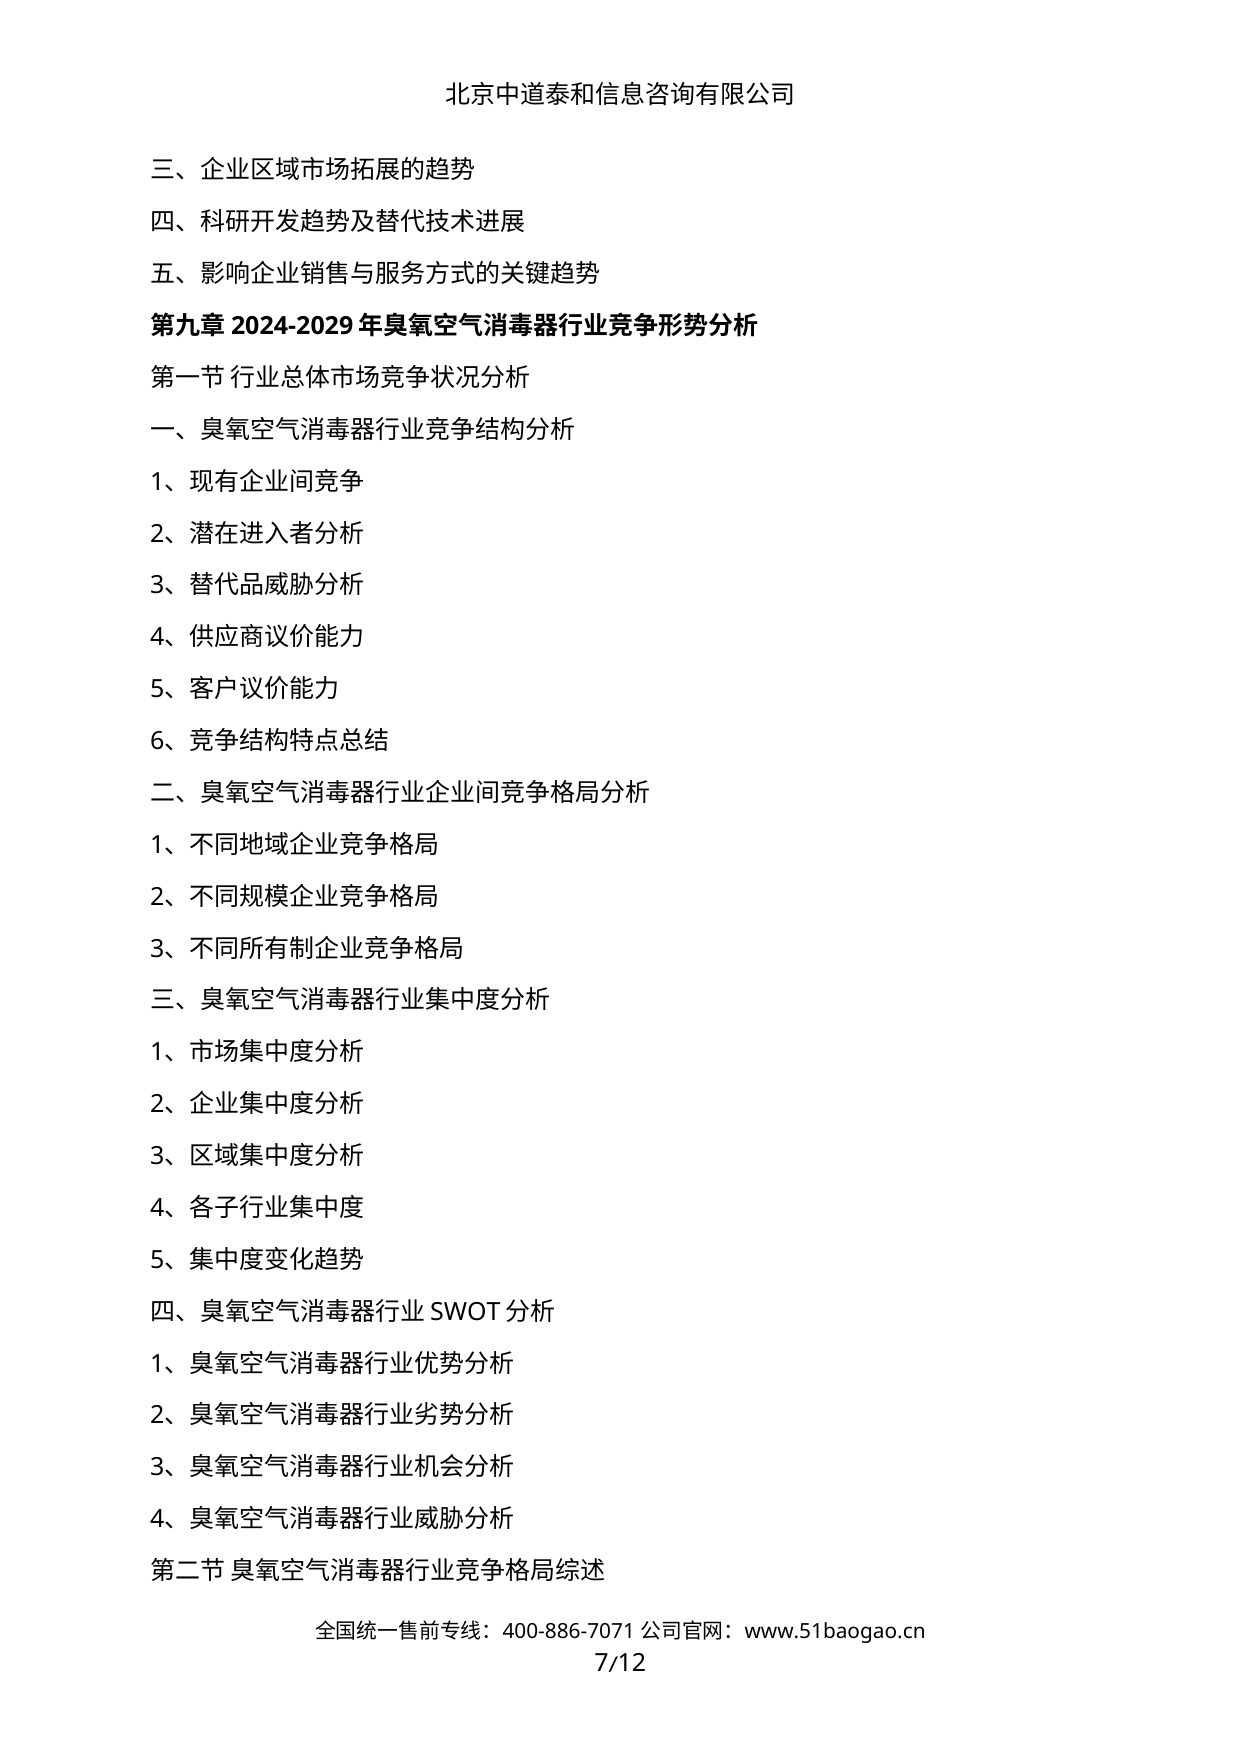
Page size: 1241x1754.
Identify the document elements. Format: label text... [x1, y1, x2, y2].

text 第九章 2024-2029年臭氧空气消毒器行业竞争形势分析 [150, 306, 1090, 342]
text 2、不同规模企业竞争格局 [150, 876, 1090, 912]
text 四、臭氧空气消毒器行业SWOT分析 [150, 1291, 1090, 1327]
text 3、不同所有制企业竞争格局 [150, 928, 1090, 964]
text 4、臭氧空气消毒器行业威胁分析 [150, 1499, 1090, 1535]
text 5、客户议价能力 [150, 669, 1090, 705]
text 1、市场集中度分析 [150, 1032, 1090, 1068]
text 2、企业集中度分析 [150, 1084, 1090, 1120]
text 1、现有企业间竞争 [150, 461, 1090, 497]
text 二、臭氧空气消毒器行业企业间竞争格局分析 [150, 772, 1090, 809]
text 4、各子行业集中度 [150, 1187, 1090, 1224]
text 5、集中度变化趋势 [150, 1239, 1090, 1276]
text 1、不同地域企业竞争格局 [150, 824, 1090, 861]
text 4、供应商议价能力 [150, 617, 1090, 653]
text 3、区域集中度分析 [150, 1136, 1090, 1172]
text 2、臭氧空气消毒器行业劣势分析 [150, 1395, 1090, 1431]
text 第一节 行业总体市场竞争状况分析 [150, 357, 1090, 394]
text 6、竞争结构特点总结 [150, 721, 1090, 757]
text 三、企业区域市场拓展的趋势 [150, 150, 1090, 186]
text 第二节 臭氧空气消毒器行业竞争格局综述 [150, 1551, 1090, 1587]
text 3、替代品威胁分析 [150, 565, 1090, 601]
text 一、臭氧空气消毒器行业竞争结构分析 [150, 409, 1090, 446]
text 四、科研开发趋势及替代技术进展 [150, 202, 1090, 238]
text 1、臭氧空气消毒器行业优势分析 [150, 1343, 1090, 1379]
text 三、臭氧空气消毒器行业集中度分析 [150, 980, 1090, 1016]
text 2、潜在进入者分析 [150, 513, 1090, 549]
text 3、臭氧空气消毒器行业机会分析 [150, 1447, 1090, 1483]
text 五、影响企业销售与服务方式的关键趋势 [150, 254, 1090, 290]
